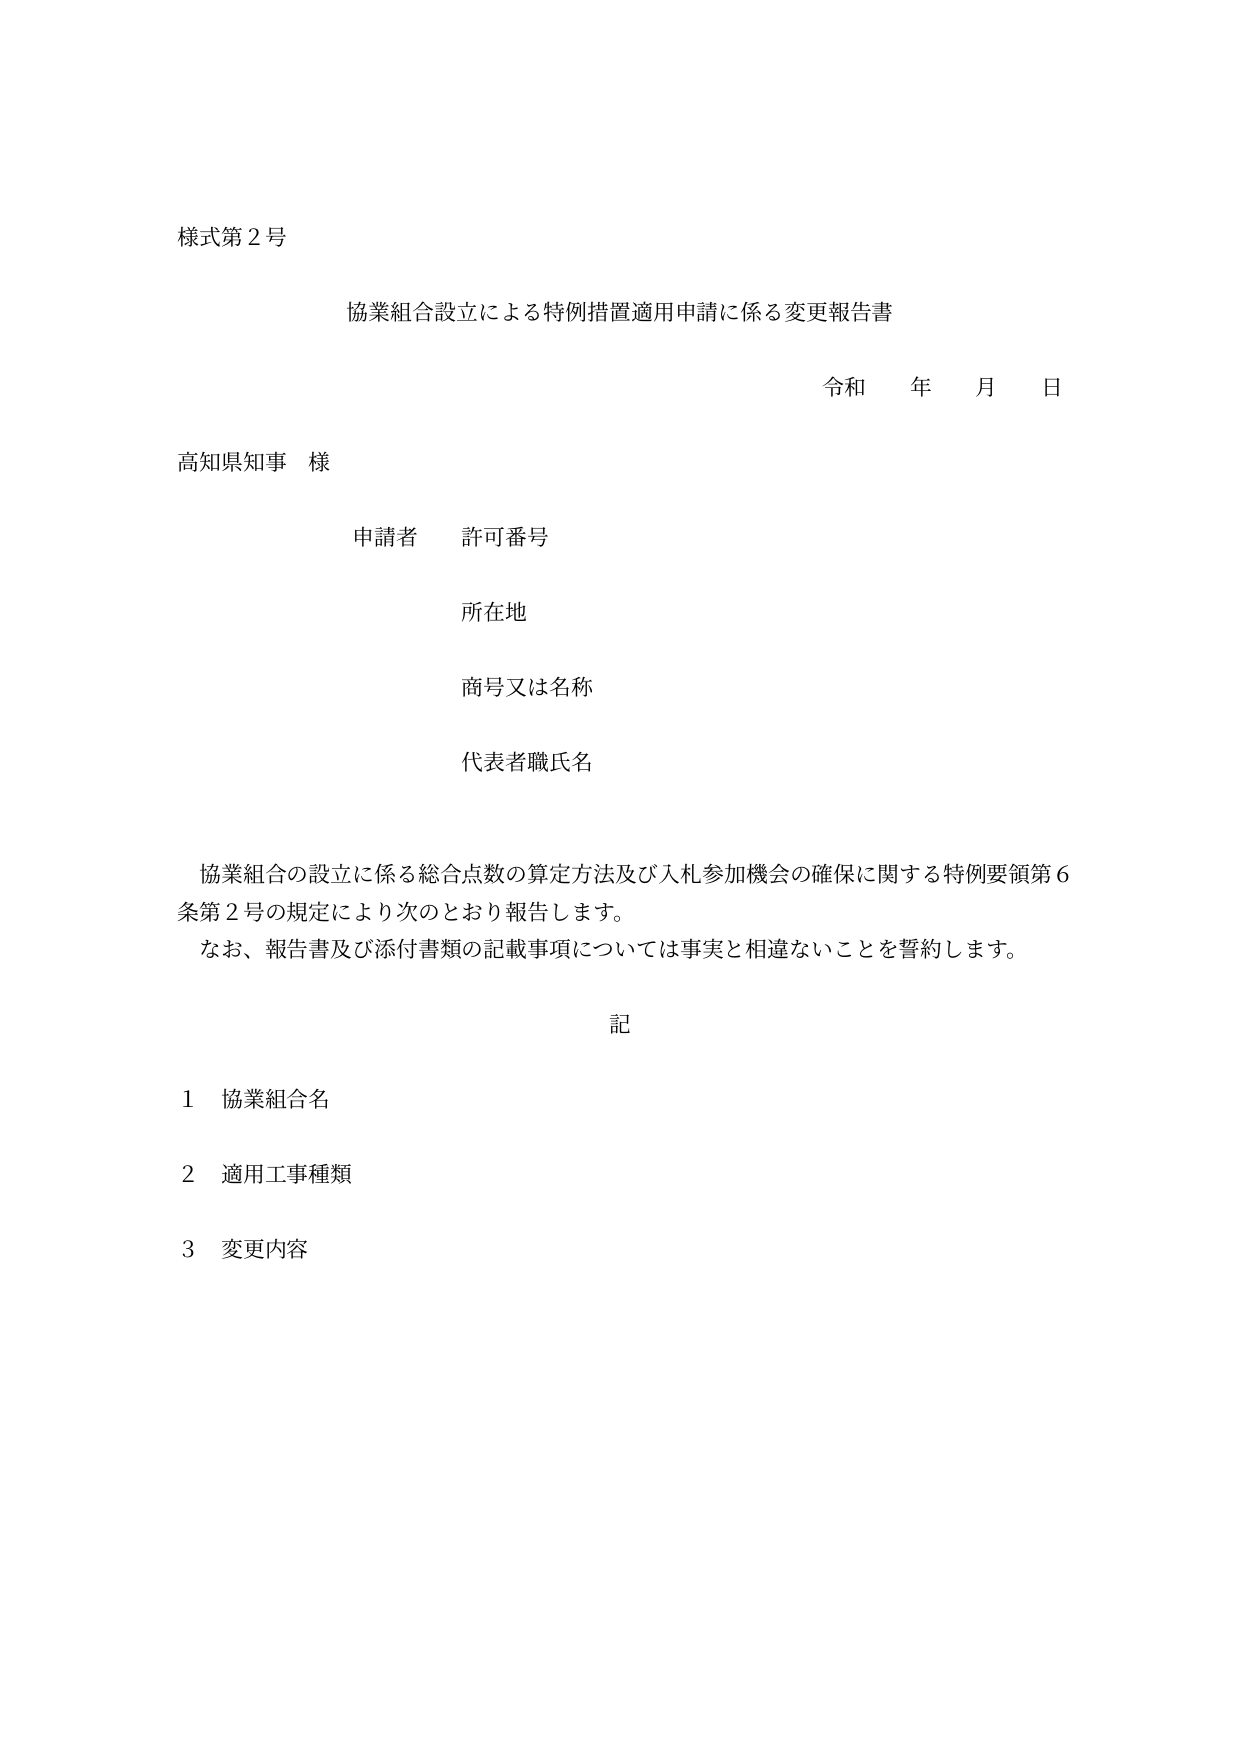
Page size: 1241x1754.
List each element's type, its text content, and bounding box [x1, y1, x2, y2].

text 代表者職氏名 [177, 742, 1063, 779]
text ２ 適用工事種類 [177, 1154, 1063, 1192]
text 高知県知事 様 [177, 442, 1063, 479]
text 令和 年 月 日 [177, 367, 1063, 404]
text なお、報告書及び添付書類の記載事項については事実と相違ないことを誓約します。 [177, 929, 1092, 967]
text 協業組合設立による特例措置適用申請に係る変更報告書 [177, 292, 1063, 329]
text 協業組合の設立に係る総合点数の算定方法及び入札参加機会の確保に関する特例要領第６条第２号の規定により次のとおり報告します。 [177, 854, 1092, 929]
subtitle 記 [177, 1004, 1063, 1042]
text 様式第２号 [177, 217, 1063, 254]
text 申請者 許可番号 [177, 517, 1063, 554]
text 所在地 [177, 592, 1063, 629]
text １ 協業組合名 [177, 1079, 1063, 1117]
text ３ 変更内容 [177, 1229, 1063, 1267]
text 商号又は名称 [177, 667, 1063, 704]
